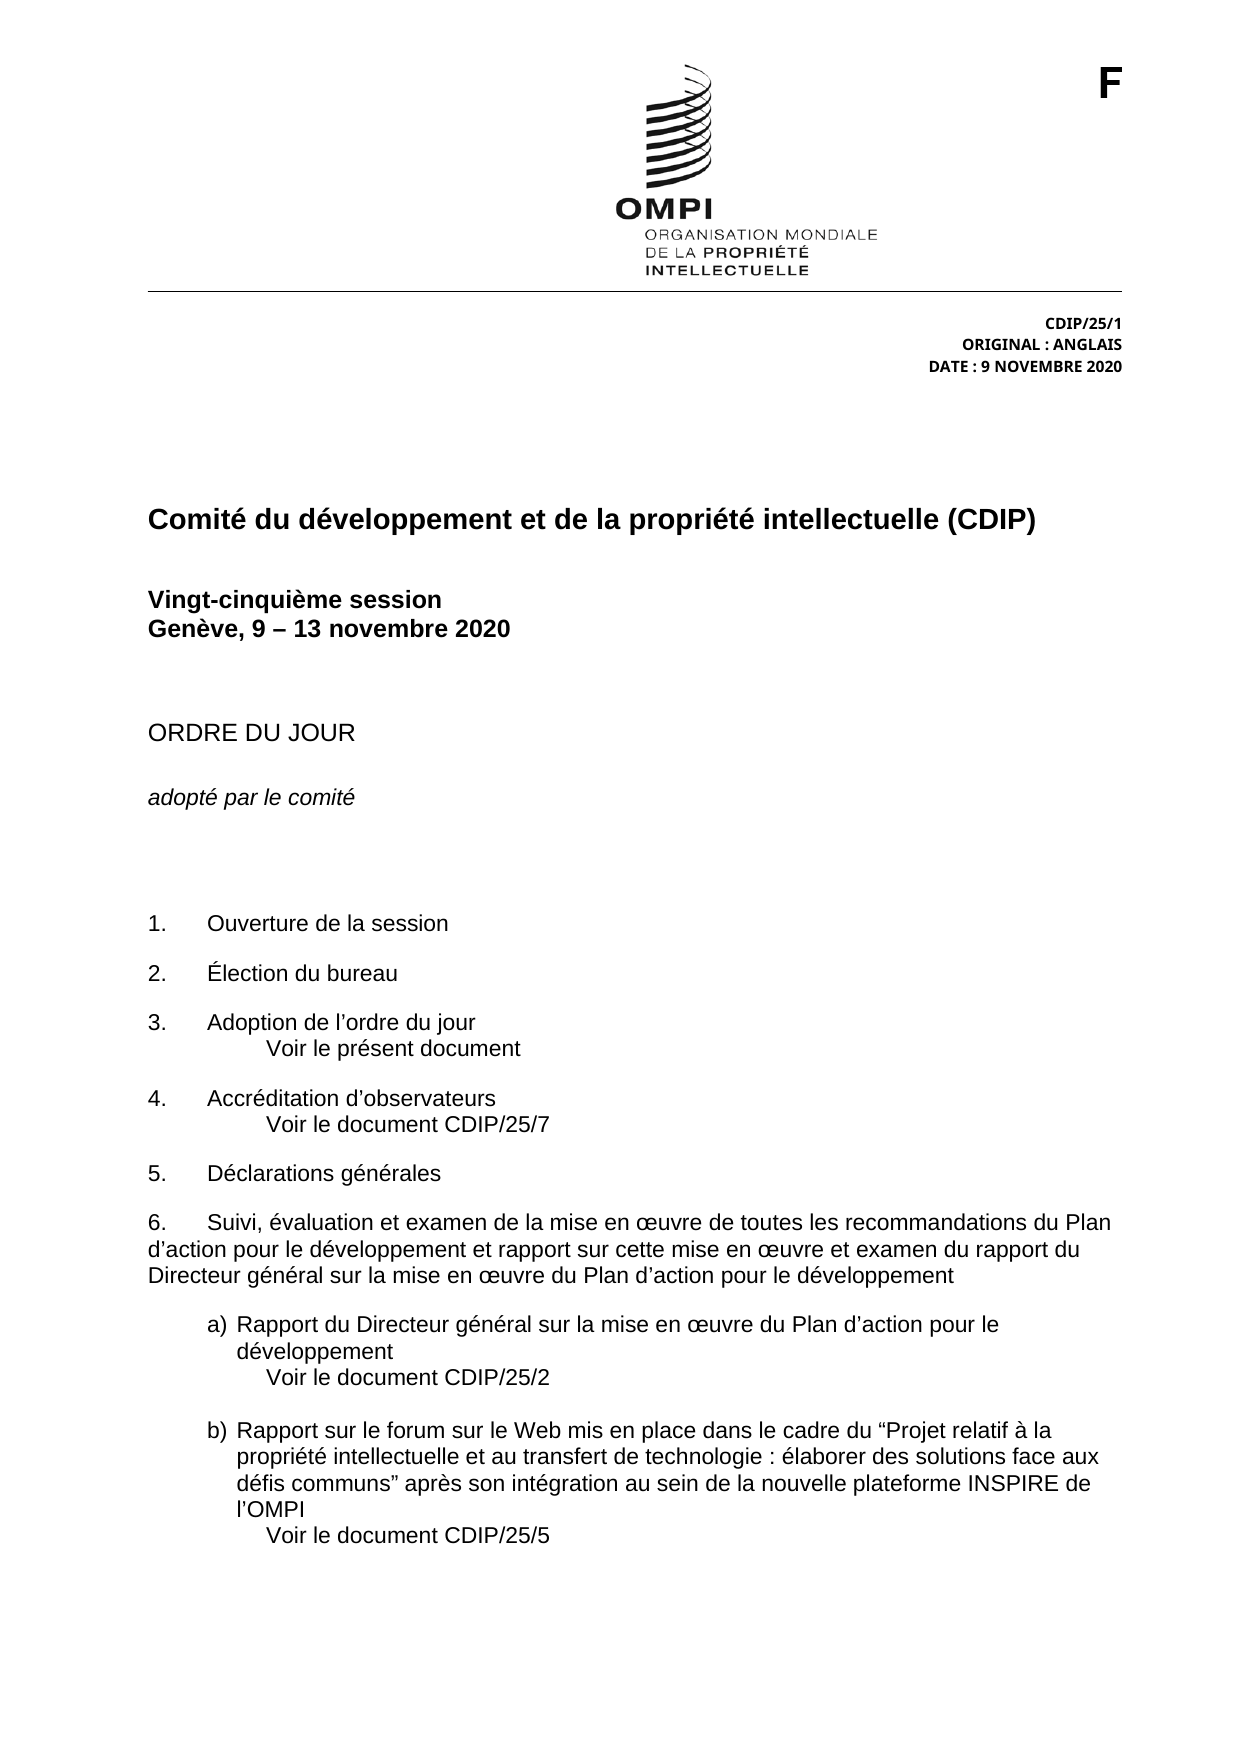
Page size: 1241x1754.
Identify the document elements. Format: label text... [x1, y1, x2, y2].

text DATE : 9 novembre 2020 [148, 355, 1122, 377]
list Adoption de l’ordre du jour [148, 1009, 1122, 1035]
text Ordre du jour [148, 718, 1122, 746]
picture [613, 59, 1123, 278]
list Ouverture de la session [148, 910, 1122, 937]
text Voir le document CDIP/25/7 [207, 1111, 1122, 1137]
list Déclarations générales [148, 1160, 1122, 1186]
list Accréditation d’observateurs [148, 1084, 1122, 1111]
title Comité du développement et de la propriété intellectuelle (CDIP) [148, 502, 1122, 535]
list Suivi, évaluation et examen de la mise en œuvre de toutes les recommandations du Plan d’action pour le développement et rapport sur cette mise en œuvre et examen du rapport du Directeur général sur la mise en œuvre du Plan d’action pour le développement [148, 1209, 1122, 1288]
text ORIGINAL : anglais [148, 334, 1122, 355]
text Voir le document CDIP/25/2 [266, 1364, 1122, 1390]
text Vingt-cinquième session [148, 585, 1122, 614]
list Rapport sur le forum sur le Web mis en place dans le cadre du “Projet relatif à la propriété intellectuelle et au transfert de technologie : élaborer des solutions face aux défis communs” après son intégration au sein de la nouvelle plateforme INSPIRE de l’OMPI [207, 1417, 1122, 1522]
text CDIP/25/1 [148, 292, 1122, 334]
list Rapport du Directeur général sur la mise en œuvre du Plan d’action pour le développement [207, 1311, 1122, 1364]
list Élection du bureau [148, 959, 1122, 986]
list Voir le document CDIP/25/5 [223, 1522, 1122, 1548]
text adopté par le comité [148, 784, 1122, 810]
list Voir le présent document [207, 1035, 1122, 1062]
text Genève, 9 – 13 novembre 2020 [148, 614, 1122, 643]
